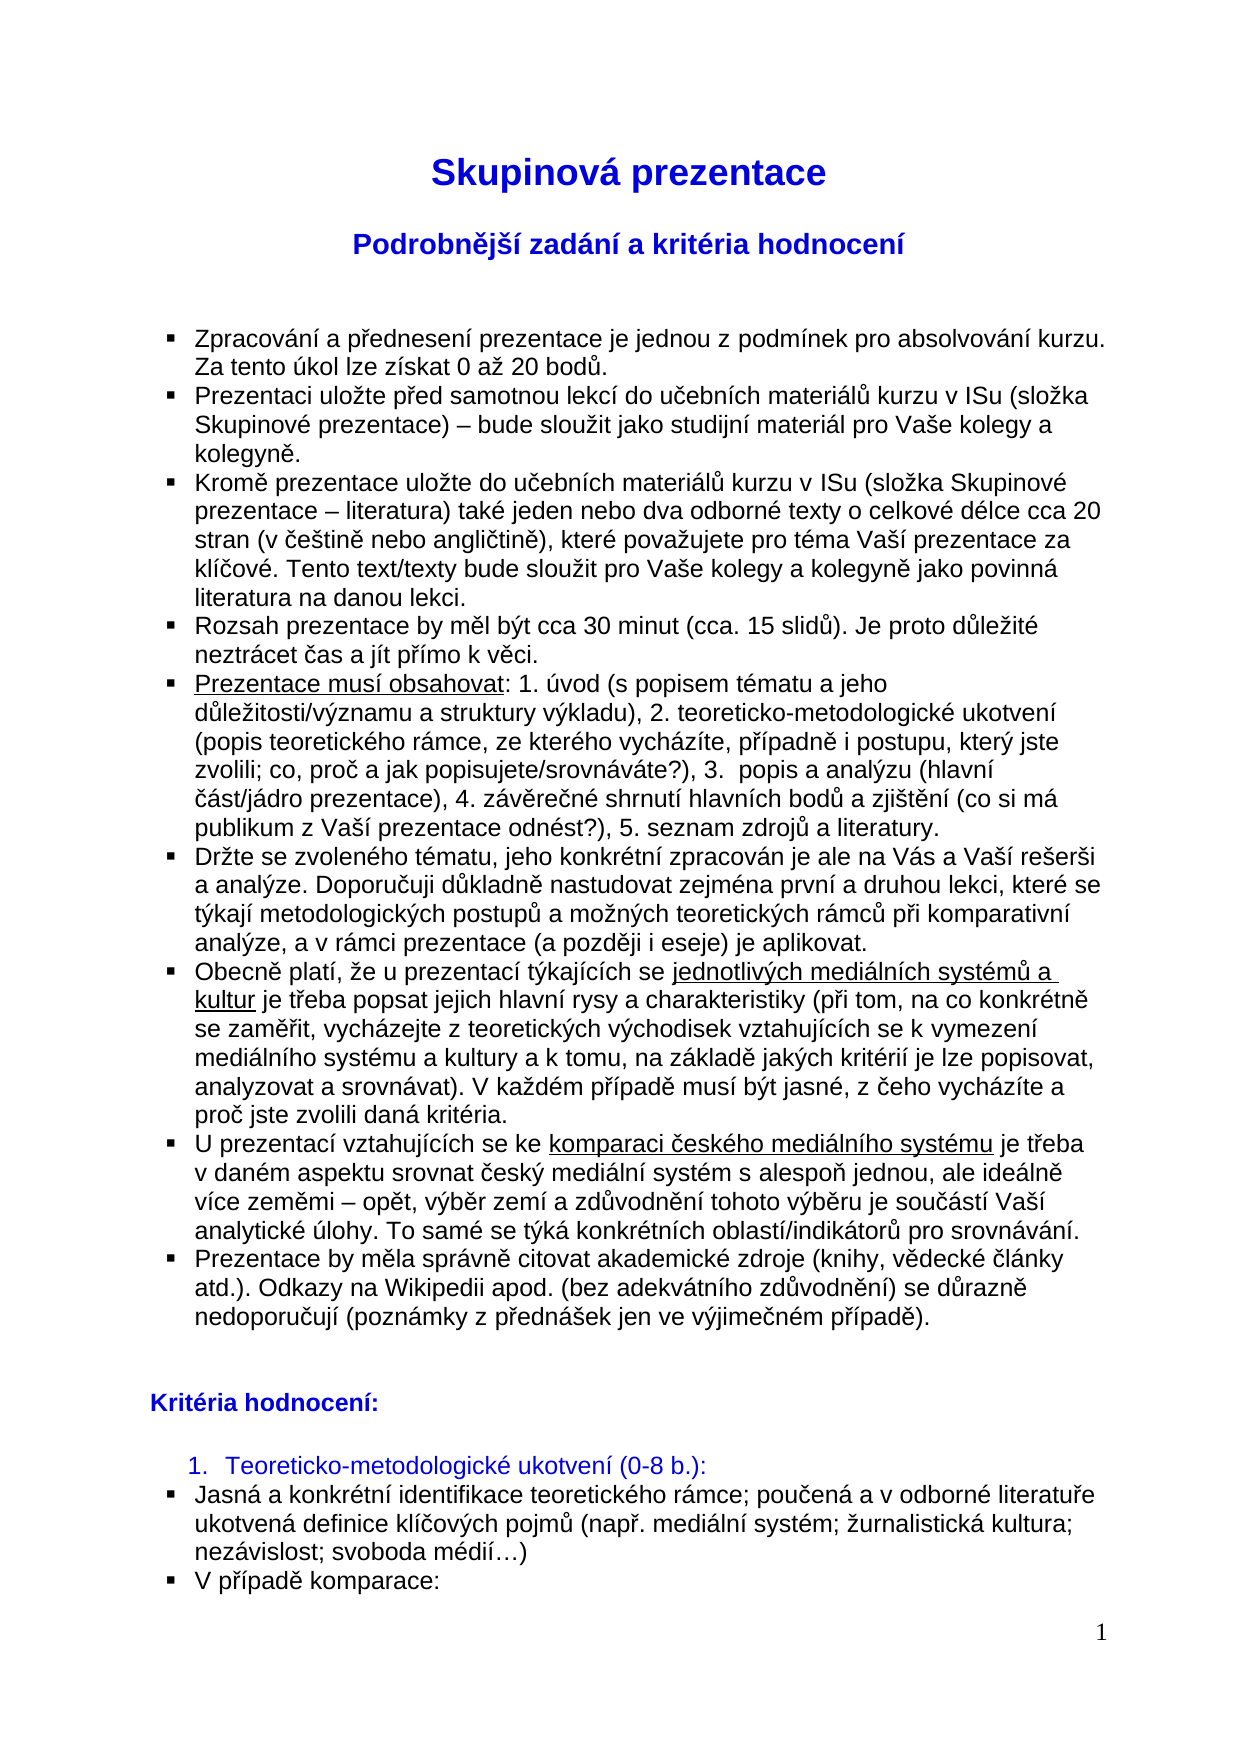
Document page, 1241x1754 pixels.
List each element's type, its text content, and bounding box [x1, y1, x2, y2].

subtitle Teoreticko-metodologické ukotvení (0-8 b.): [187, 1451, 1107, 1480]
subtitle Skupinová prezentace [150, 150, 1107, 193]
list Obecně platí, že u prezentací týkajících se jednotlivých mediálních systémů a kultur je třeba popsat jejich hlavní rysy a charakteristiky (při tom, na co konkrétně se zaměřit, vycházejte z teoretických východisek vztahujících se k vymezení mediálního systému a kultury a k tomu, na základě jakých kritérií je lze popisovat, analyzovat a srovnávat). V každém případě musí být jasné, z čeho vycházíte a proč jste zvolili daná kritéria. [165, 957, 1107, 1129]
list Zpracování a přednesení prezentace je jednou z podmínek pro absolvování kurzu. Za tento úkol lze získat 0 až 20 bodů. [165, 323, 1107, 381]
list Kromě prezentace uložte do učebních materiálů kurzu v ISu (složka Skupinové prezentace – literatura) také jeden nebo dva odborné texty o celkové délce cca 20 stran (v češtině nebo angličtině), které považujete pro téma Vaší prezentace za klíčové. Tento text/texty bude sloužit pro Vaše kolegy a kolegyně jako povinná literatura na danou lekci. [165, 467, 1107, 611]
list Prezentace musí obsahovat: 1. úvod (s popisem tématu a jeho důležitosti/významu a struktury výkladu), 2. teoreticko-metodologické ukotvení (popis teoretického rámce, ze kterého vycházíte, případně i postupu, který jste zvolili; co, proč a jak popisujete/srovnáváte?), 3. popis a analýzu (hlavní část/jádro prezentace), 4. závěrečné shrnutí hlavních bodů a zjištění (co si má publikum z Vaší prezentace odnést?), 5. seznam zdrojů a literatury. [165, 669, 1107, 842]
list U prezentací vztahujících se ke komparaci českého mediálního systému je třeba v daném aspektu srovnat český mediální systém s alespoň jednou, ale ideálně více zeměmi – opět, výběr zemí a zdůvodnění tohoto výběru je součástí Vaší analytické úlohy. To samé se týká konkrétních oblastí/indikátorů pro srovnávání. [165, 1129, 1107, 1244]
list Rozsah prezentace by měl být cca 30 minut (cca. 15 slidů). Je proto důležité neztrácet čas a jít přímo k věci. [165, 611, 1107, 669]
subtitle Podrobnější zadání a kritéria hodnocení [150, 227, 1107, 261]
list V případě komparace: [165, 1566, 1107, 1595]
subtitle Kritéria hodnocení: [150, 1388, 1107, 1417]
list Prezentaci uložte před samotnou lekcí do učebních materiálů kurzu v ISu (složka Skupinové prezentace) – bude sloužit jako studijní materiál pro Vaše kolegy a kolegyně. [165, 381, 1107, 467]
list Držte se zvoleného tématu, jeho konkrétní zpracován je ale na Vás a Vaší rešerši a analýze. Doporučuji důkladně nastudovat zejména první a druhou lekci, které se týkají metodologických postupů a možných teoretických rámců při komparativní analýze, a v rámci prezentace (a později i eseje) je aplikovat. [165, 842, 1107, 957]
list Jasná a konkrétní identifikace teoretického rámce; poučená a v odborné literatuře ukotvená definice klíčových pojmů (např. mediální systém; žurnalistická kultura; nezávislost; svoboda médií…) [165, 1480, 1107, 1566]
list Prezentace by měla správně citovat akademické zdroje (knihy, vědecké články atd.). Odkazy na Wikipedii apod. (bez adekvátního zdůvodnění) se důrazně nedoporučují (poznámky z přednášek jen ve výjimečném případě). [165, 1244, 1107, 1331]
